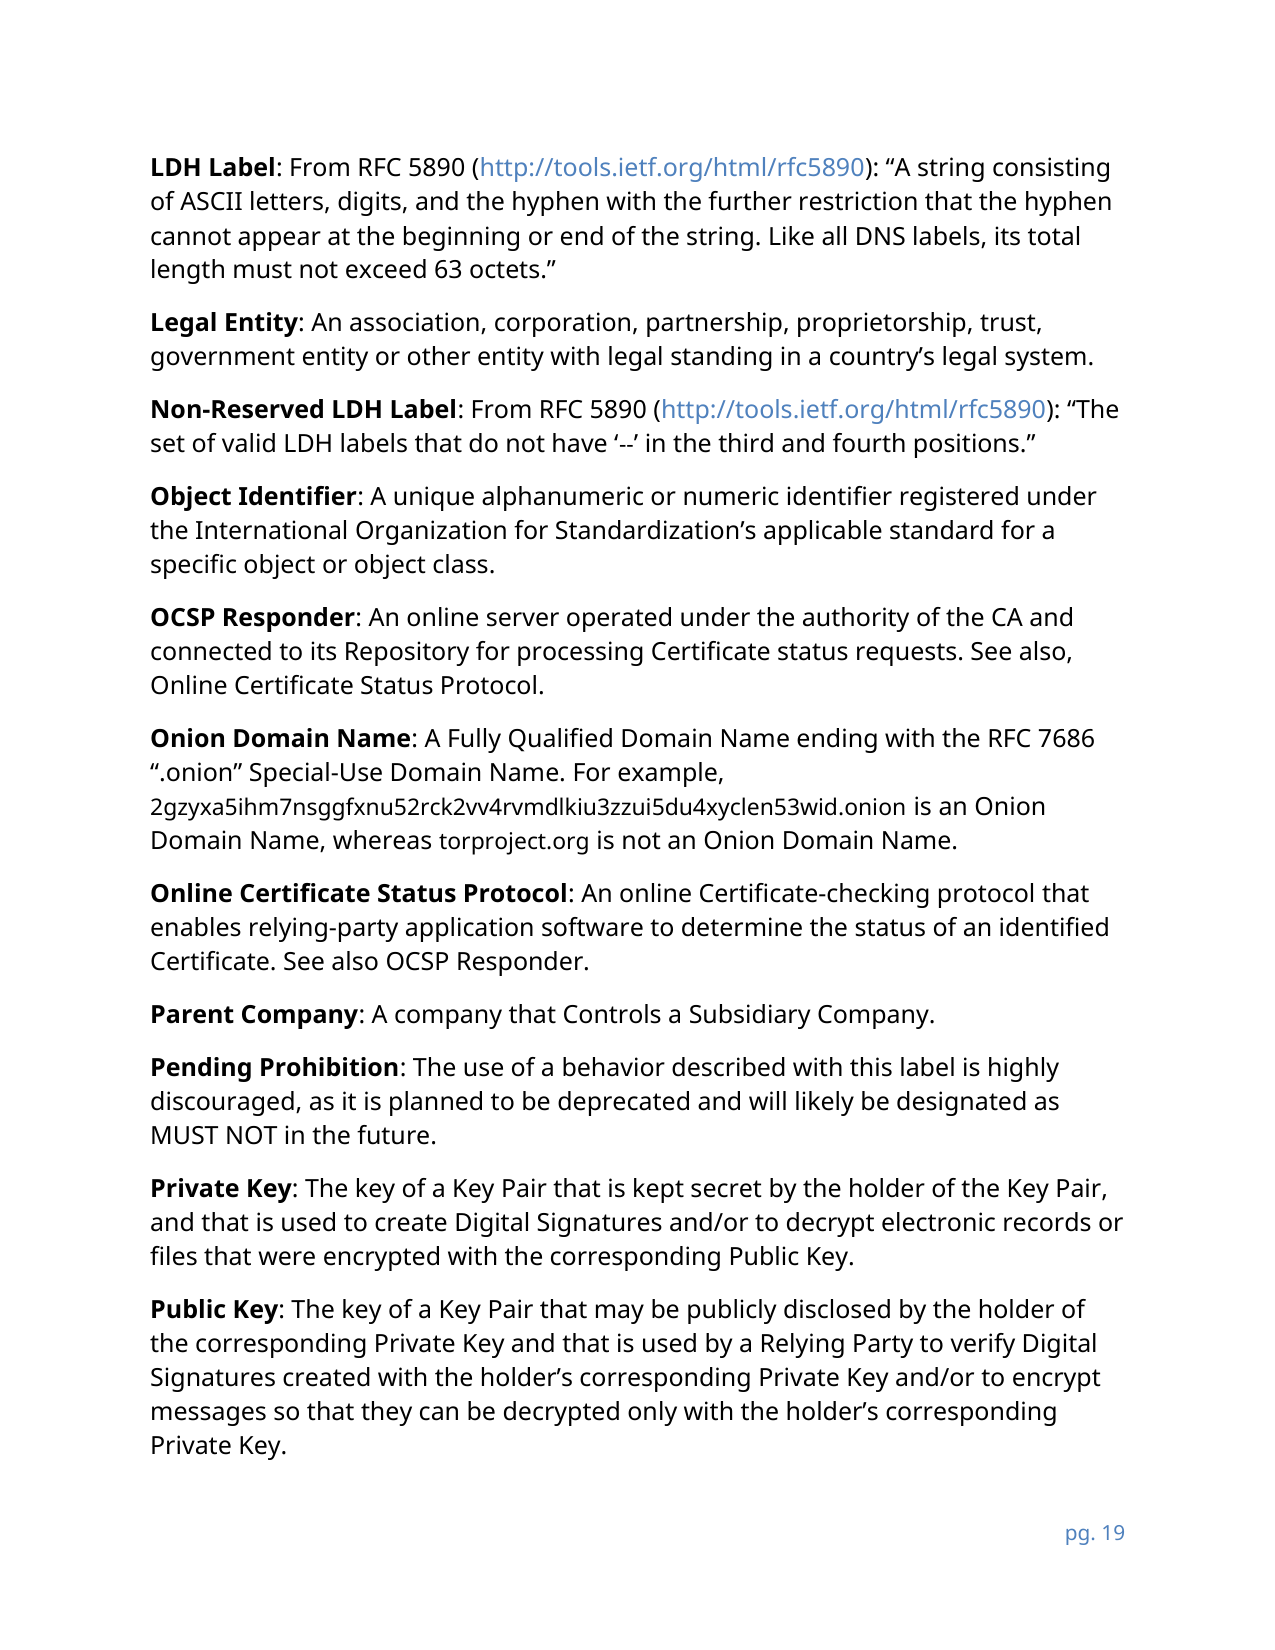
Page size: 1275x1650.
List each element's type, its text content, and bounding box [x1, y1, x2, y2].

text Legal Entity: An association, corporation, partnership, proprietorship, trust, government entity or other entity with legal standing in a country’s legal system. [150, 305, 1125, 373]
text Online Certificate Status Protocol: An online Certificate-checking protocol that enables relying-party application software to determine the status of an identified Certificate. See also OCSP Responder. [150, 876, 1125, 978]
text LDH Label: From RFC 5890 (http://tools.ietf.org/html/rfc5890): “A string consisting of ASCII letters, digits, and the hyphen with the further restriction that the hyphen cannot appear at the beginning or end of the string. Like all DNS labels, its total length must not exceed 63 octets.” [150, 150, 1125, 286]
text Non-Reserved LDH Label: From RFC 5890 (http://tools.ietf.org/html/rfc5890): “The set of valid LDH labels that do not have ‘--’ in the third and fourth positions.” [150, 392, 1125, 460]
text Public Key: The key of a Key Pair that may be publicly disclosed by the holder of the corresponding Private Key and that is used by a Relying Party to verify Digital Signatures created with the holder’s corresponding Private Key and/or to encrypt messages so that they can be decrypted only with the holder’s corresponding Private Key. [150, 1291, 1125, 1462]
text Pending Prohibition​​: The use of a behavior described with this label is highly discouraged, as it is planned to be deprecated and will likely be designated as MUST NOT in the future. [150, 1049, 1125, 1152]
text OCSP Responder: An online server operated under the authority of the CA and connected to its Repository for processing Certificate status requests. See also, Online Certificate Status Protocol. [150, 600, 1125, 702]
text Object Identifier: A unique alphanumeric or numeric identifier registered under the International Organization for Standardization’s applicable standard for a specific object or object class. [150, 479, 1125, 581]
text Onion Domain Name: A Fully Qualified Domain Name ending with the RFC 7686 “.onion” Special-Use Domain Name. For example, 2gzyxa5ihm7nsggfxnu52rck2vv4rvmdlkiu3zzui5du4xyclen53wid.onion is an Onion Domain Name, whereas torproject.org is not an Onion Domain Name. [150, 721, 1125, 857]
text Parent Company: A company that Controls a Subsidiary Company. [150, 997, 1125, 1031]
text Private Key: The key of a Key Pair that is kept secret by the holder of the Key Pair, and that is used to create Digital Signatures and/or to decrypt electronic records or files that were encrypted with the corresponding Public Key. [150, 1170, 1125, 1272]
